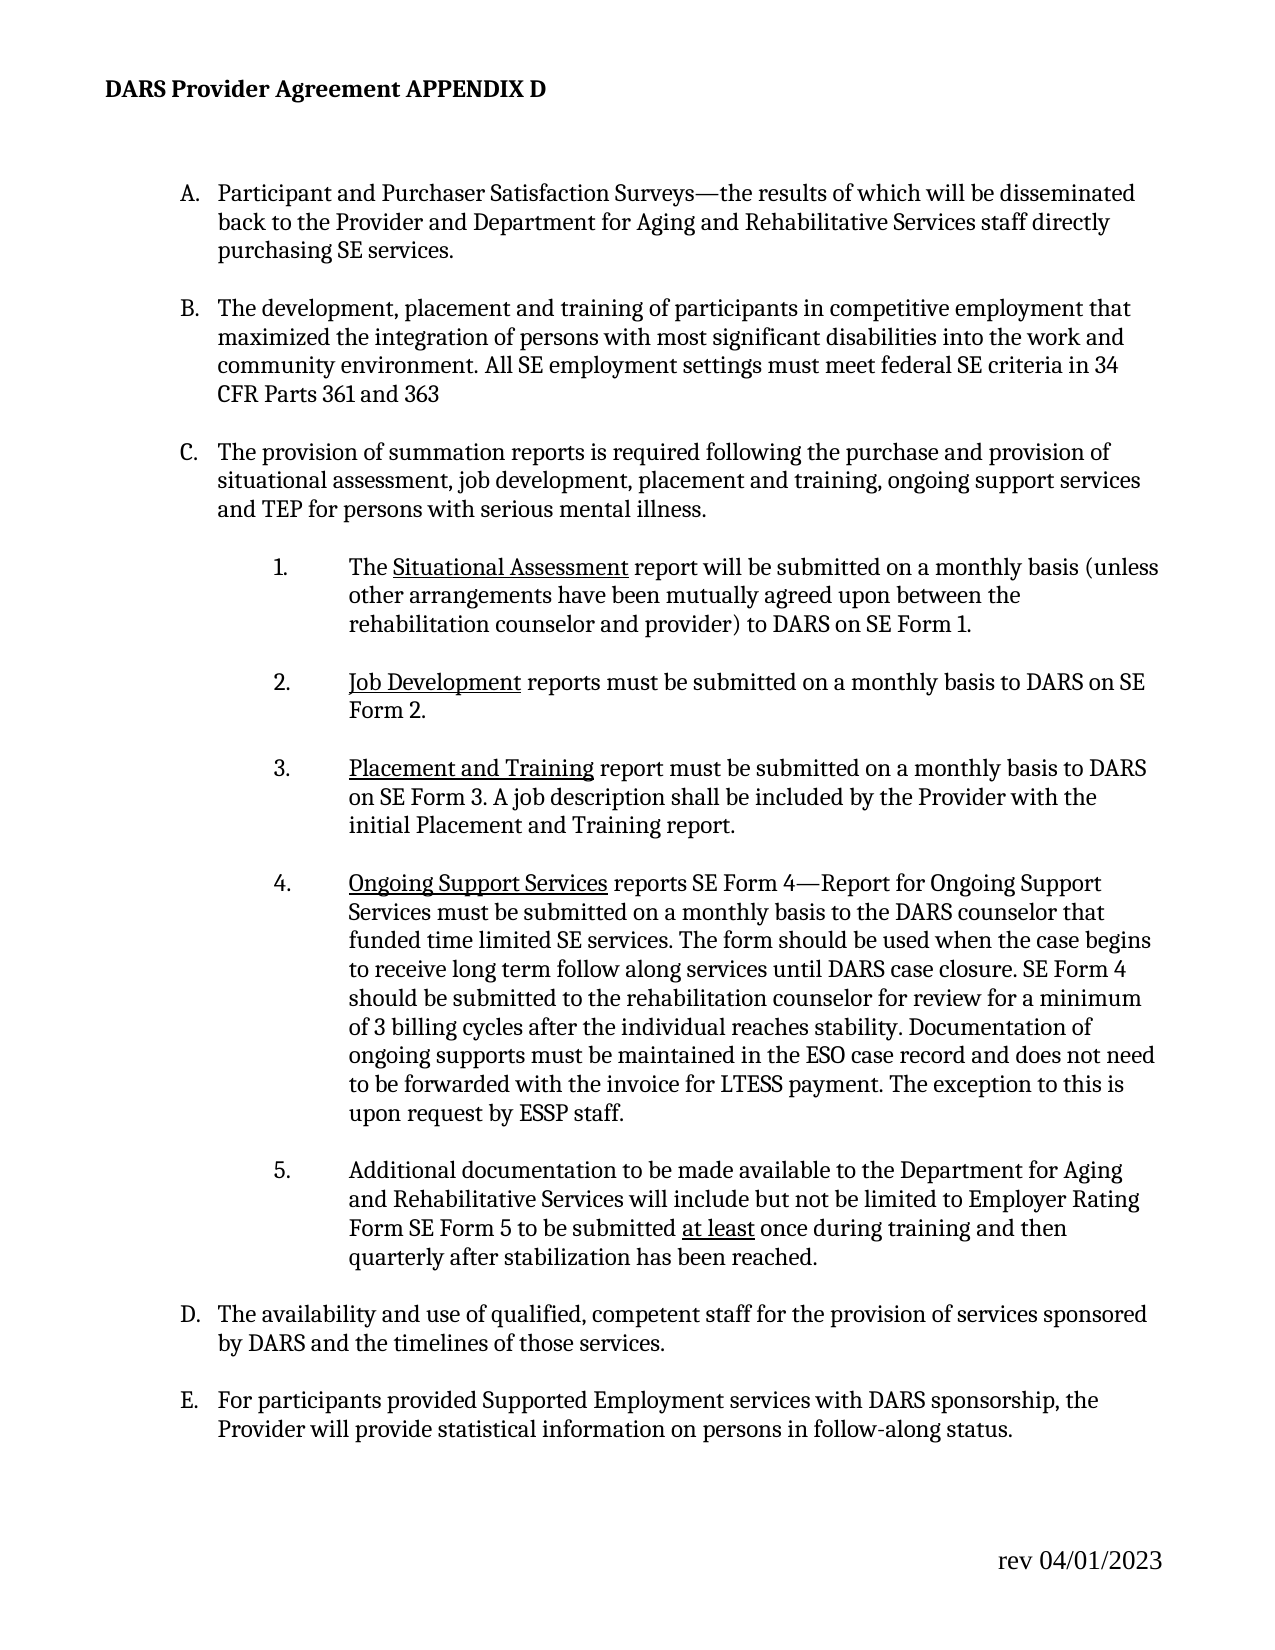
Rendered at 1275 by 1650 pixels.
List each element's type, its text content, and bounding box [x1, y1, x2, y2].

list Participant and Purchaser Satisfaction Surveys—the results of which will be disseminated back to the Provider and Department for Aging and Rehabilitative Services staff directly purchasing SE services. [180, 179, 1162, 265]
list For participants provided Supported Employment services with DARS sponsorship, the Provider will provide statistical information on persons in follow-along status. [180, 1386, 1162, 1444]
list The availability and use of qualified, competent staff for the provision of services sponsored by DARS and the timelines of those services. [180, 1300, 1162, 1357]
list The Situational Assessment report will be submitted on a monthly basis (unless other arrangements have been mutually agreed upon between the rehabilitation counselor and provider) to DARS on SE Form 1. [274, 552, 1162, 639]
list Placement and Training report must be submitted on a monthly basis to DARS on SE Form 3. A job description shall be included by the Provider with the initial Placement and Training report. [274, 754, 1162, 840]
list The development, placement and training of participants in competitive employment that maximized the integration of persons with most significant disabilities into the work and community environment. All SE employment settings must meet federal SE criteria in 34 CFR Parts 361 and 363 [180, 294, 1162, 409]
list Ongoing Support Services reports SE Form 4—Report for Ongoing Support Services must be submitted on a monthly basis to the DARS counselor that funded time limited SE services. The form should be used when the case begins to receive long term follow along services until DARS case closure. SE Form 4 should be submitted to the rehabilitation counselor for review for a minimum of 3 billing cycles after the individual reaches stability. Documentation of ongoing supports must be maintained in the ESO case record and does not need to be forwarded with the invoice for LTESS payment. The exception to this is upon request by ESSP staff. [274, 869, 1162, 1127]
list Additional documentation to be made available to the Department for Aging and Rehabilitative Services will include but not be limited to Employer Rating Form SE Form 5 to be submitted at least once during training and then quarterly after stabilization has been reached. [274, 1156, 1162, 1271]
list The provision of summation reports is required following the purchase and provision of situational assessment, job development, placement and training, ongoing support services and TEP for persons with serious mental illness. [180, 437, 1162, 524]
list Job Development reports must be submitted on a monthly basis to DARS on SE Form 2. [274, 667, 1162, 725]
